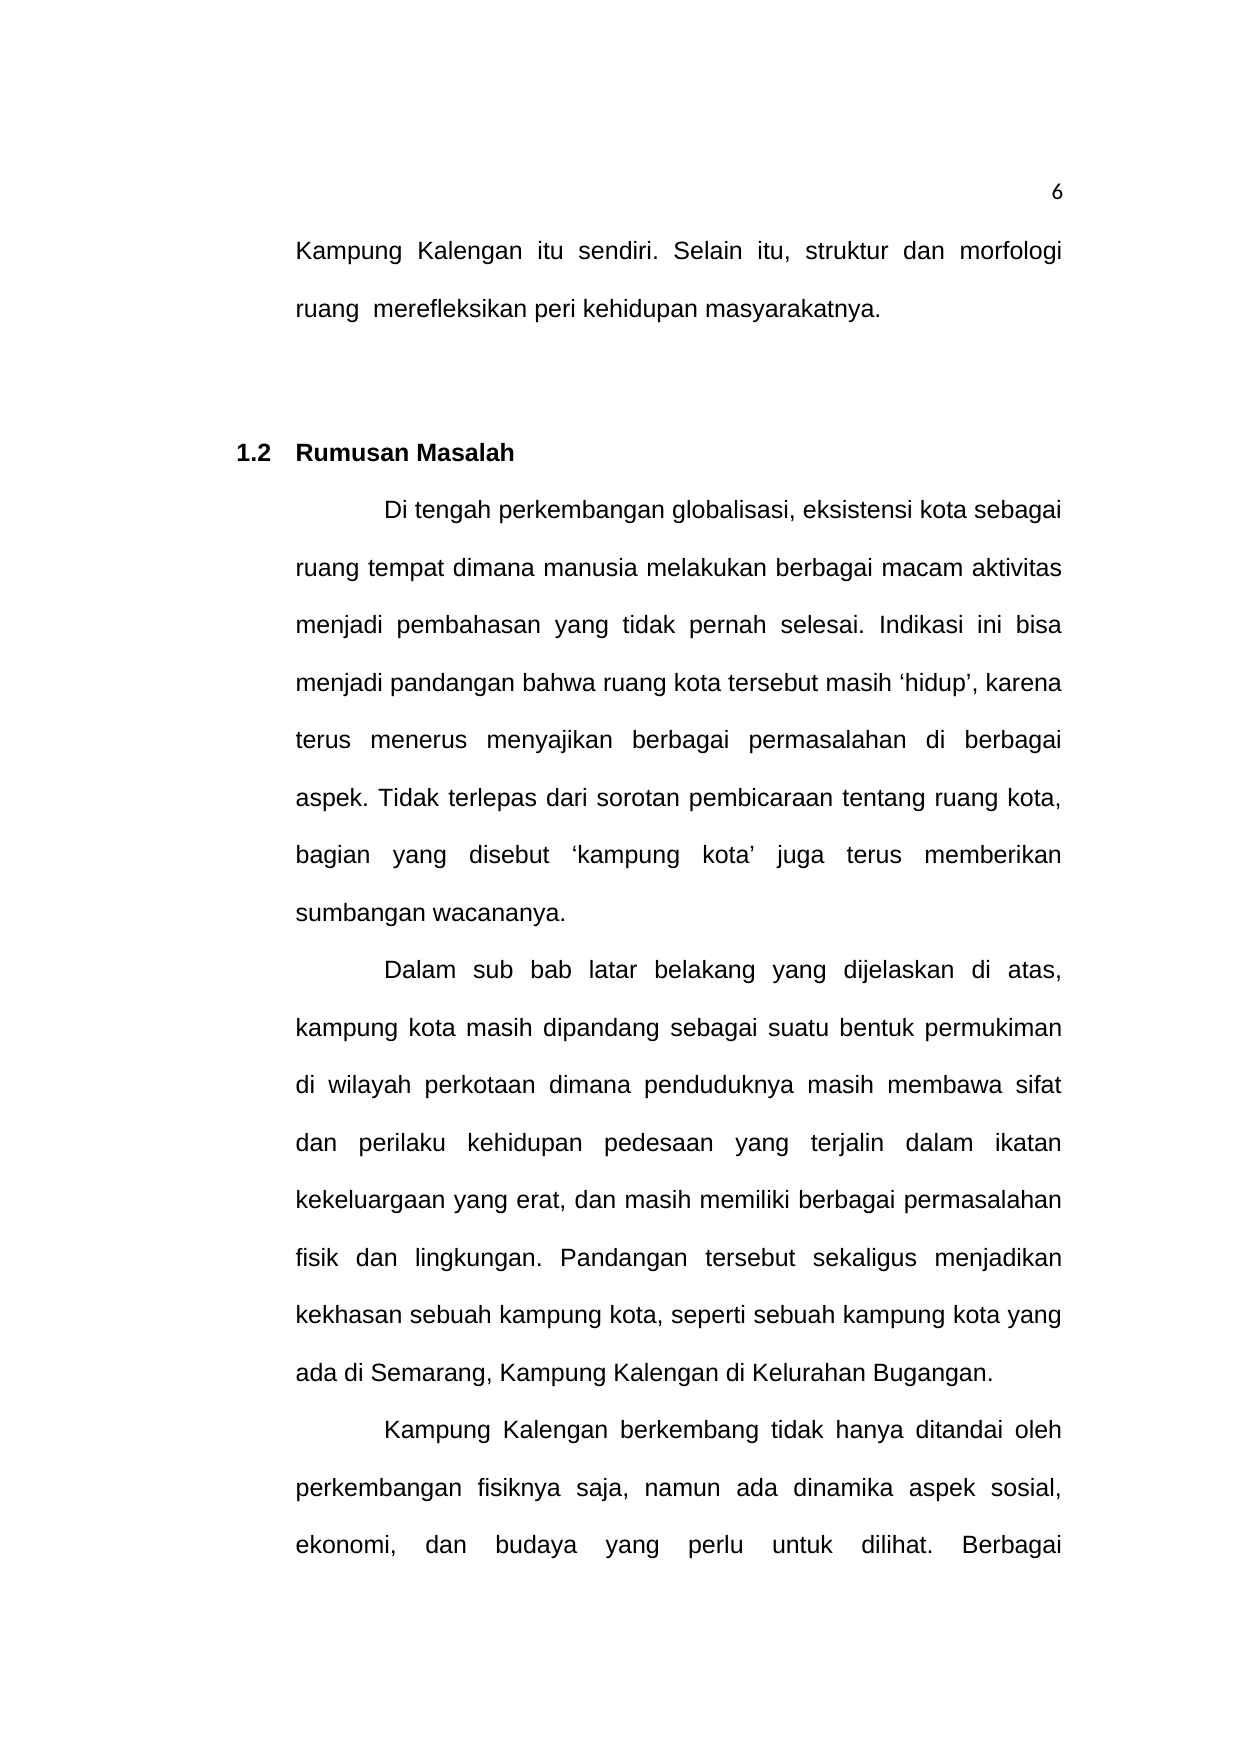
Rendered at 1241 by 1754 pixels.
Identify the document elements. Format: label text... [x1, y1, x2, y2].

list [295, 1415, 1063, 1559]
text 1.2 Rumusan Masalah [236, 437, 1063, 466]
list Di tengah perkembangan globalisasi, eksistensi kota sebagai ruang tempat dimana manusia melakukan berbagai macam aktivitas menjadi pembahasan yang tidak pernah selesai. Indikasi ini bisa menjadi pandangan bahwa ruang kota tersebut masih ‘hidup’, karena terus menerus menyajikan berbagai permasalahan di berbagai aspek. Tidak terlepas dari sorotan pembicaraan tentang ruang kota, bagian yang disebut ‘kampung kota’ juga terus memberikan sumbangan wacananya. [295, 495, 1063, 926]
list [295, 236, 1063, 322]
list Dalam sub bab latar belakang yang dijelaskan di atas, kampung kota masih dipandang sebagai suatu bentuk permukiman di wilayah perkotaan dimana penduduknya masih membawa sifat dan perilaku kehidupan pedesaan yang terjalin dalam ikatan kekeluargaan yang erat, dan masih memiliki berbagai permasalahan fisik dan lingkungan. Pandangan tersebut sekaligus menjadikan kekhasan sebuah kampung kota, seperti sebuah kampung kota yang ada di Semarang, Kampung Kalengan di Kelurahan Bugangan. [295, 955, 1063, 1386]
